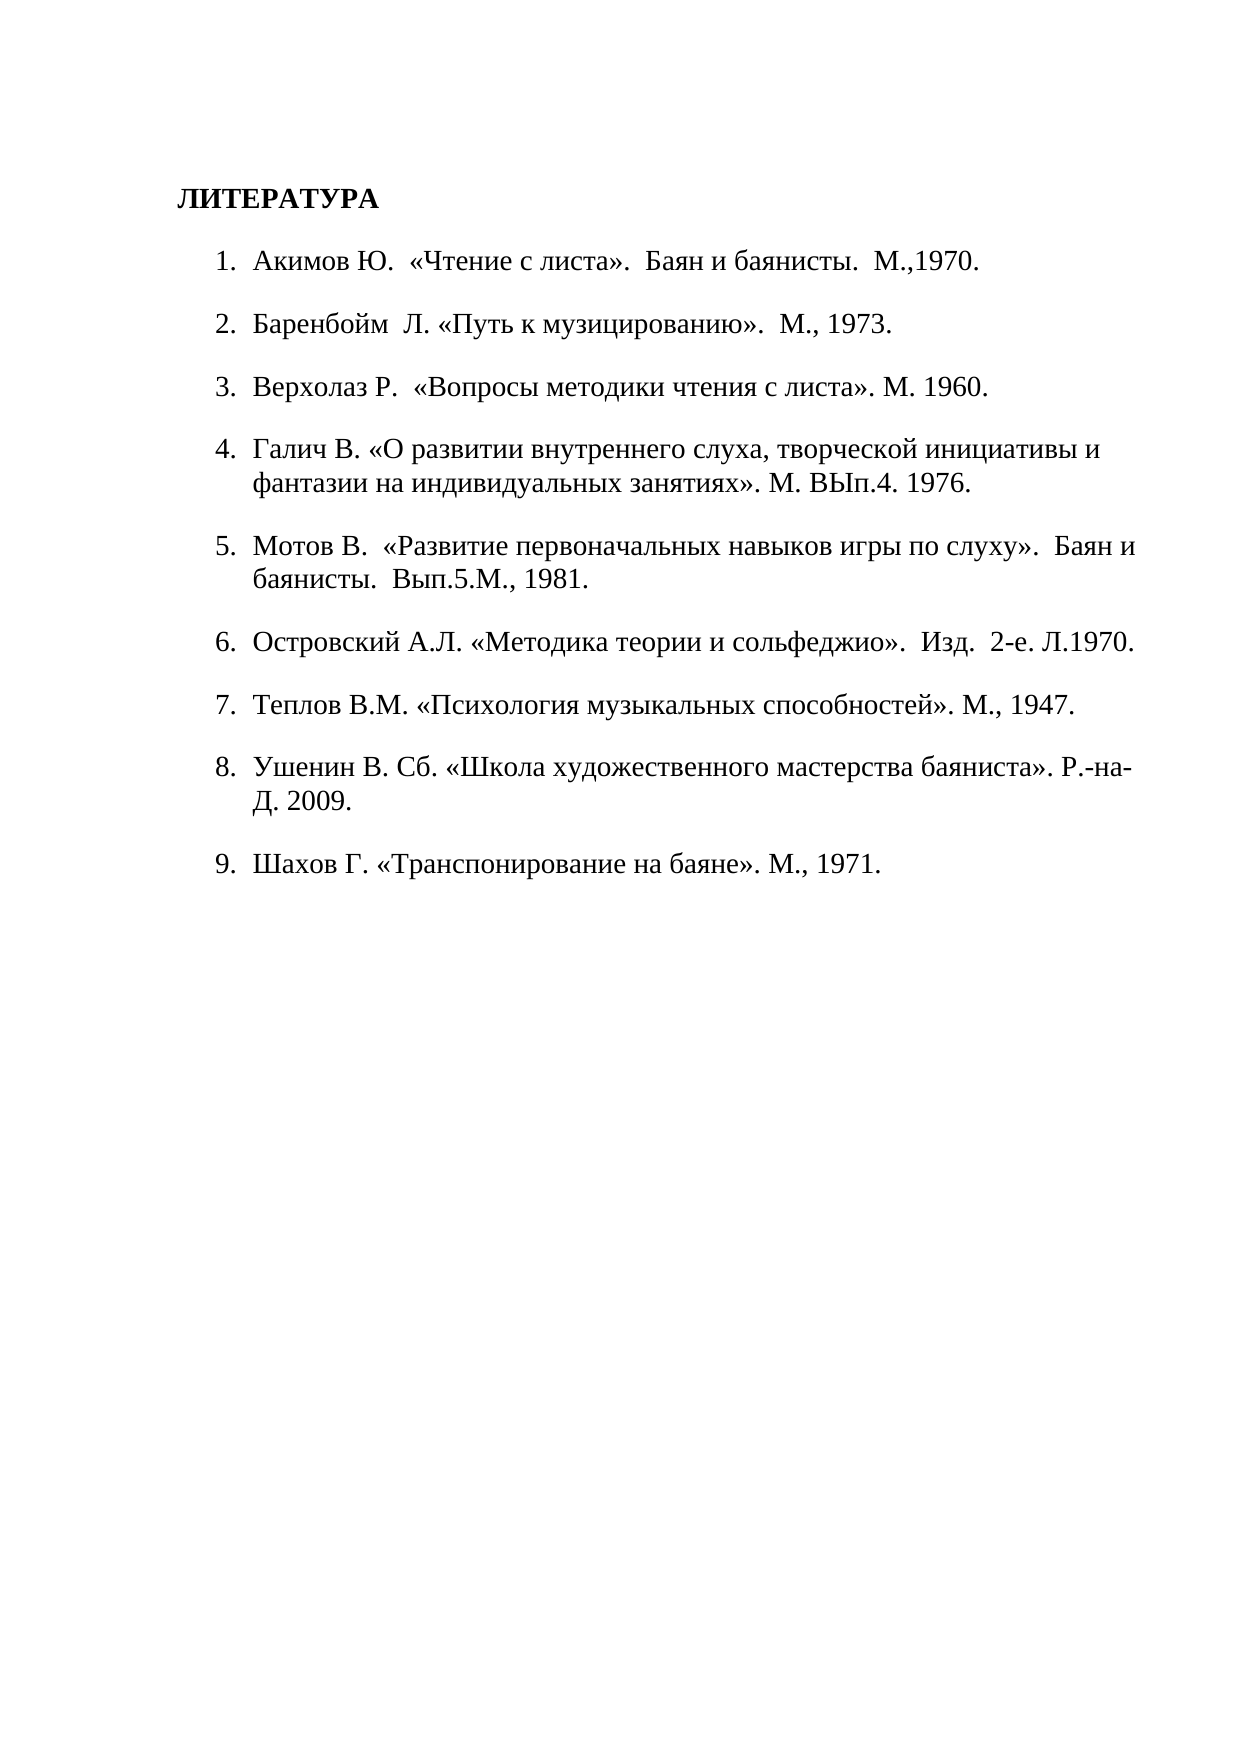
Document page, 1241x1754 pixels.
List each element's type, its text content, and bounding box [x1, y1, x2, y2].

list Галич В. «О развитии внутреннего слуха, творческой инициативы и фантазии на индивидуальных занятиях». М. ВЫп.4. 1976. [215, 432, 1152, 499]
text ЛИТЕРАТУРА [177, 181, 1152, 214]
list Ушенин В. Сб. «Школа художественного мастерства баяниста». Р.-на-Д. 2009. [215, 749, 1152, 817]
list Шахов Г. «Транспонирование на баяне». М., 1971. [215, 846, 1152, 879]
list Островский А.Л. «Методика теории и сольфеджио». Изд. 2-е. Л.1970. [215, 624, 1152, 658]
list Акимов Ю. «Чтение с листа». Баян и баянисты. М.,1970. [215, 243, 1152, 277]
list Теплов В.М. «Психология музыкальных способностей». М., 1947. [215, 687, 1152, 720]
list Верхолаз Р. «Вопросы методики чтения с листа». М. 1960. [215, 369, 1152, 402]
list Мотов В. «Развитие первоначальных навыков игры по слуху». Баян и баянисты. Вып.5.М., 1981. [215, 528, 1152, 595]
list Баренбойм Л. «Путь к музицированию». М., 1973. [215, 306, 1152, 340]
